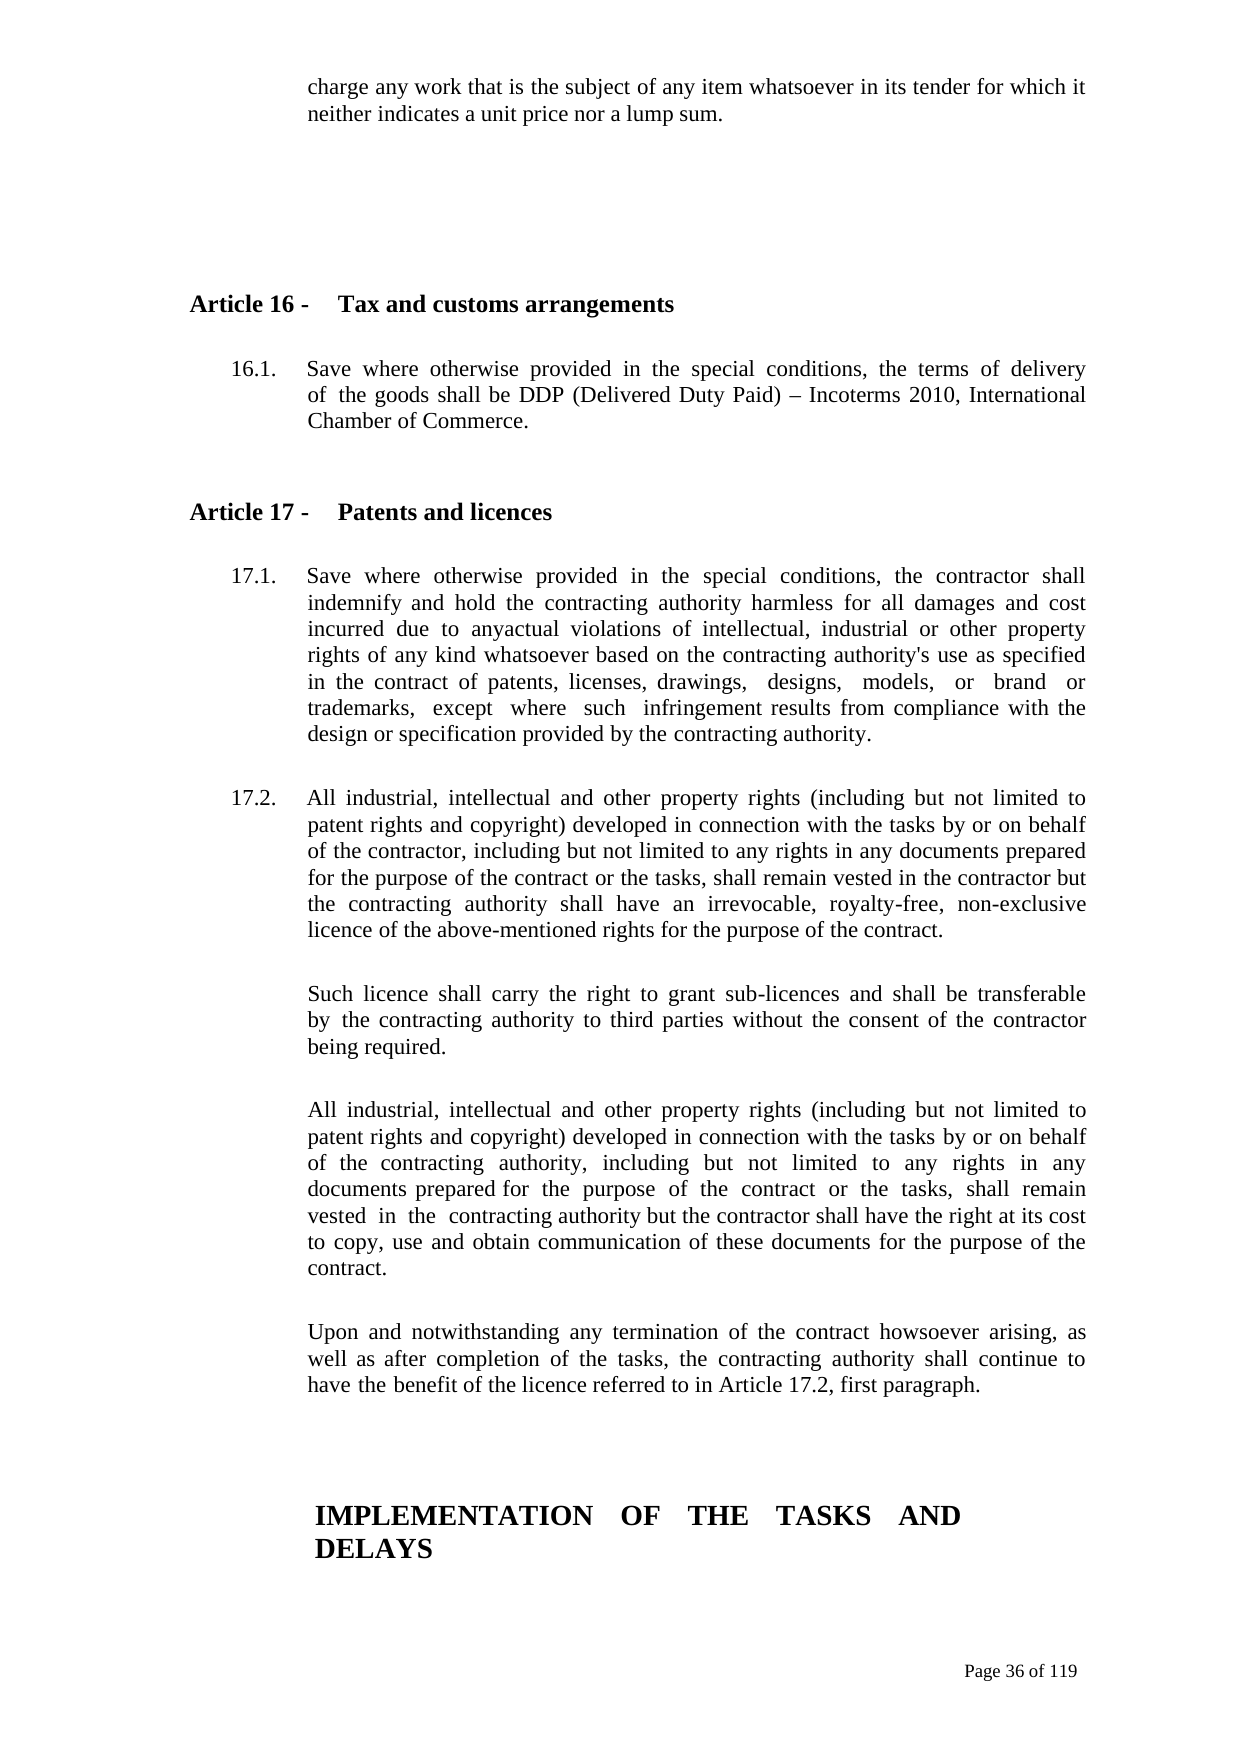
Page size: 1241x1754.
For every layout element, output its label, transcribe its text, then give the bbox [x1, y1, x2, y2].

text Article 16 - Tax and customs arrangements [189, 289, 1094, 318]
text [231, 74, 1087, 126]
text Upon and notwithstanding any termination of the contract howsoever arising, as well as after completion of the tasks, the contracting authority shall continue to have the benefit of the licence referred to in Article 17.2, first paragraph. [307, 1319, 1086, 1398]
text Such licence shall carry the right to grant sub-licences and shall be transferable by the contracting authority to third parties without the consent of the contractor being required. [307, 980, 1087, 1059]
text IMPLEMENTATION OF THE TASKS AND DELAYS [314, 1498, 961, 1565]
text All industrial, intellectual and other property rights (including but not limited to patent rights and copyright) developed in connection with the tasks by or on behalf of the contracting authority, including but not limited to any rights in any documents prepared for the purpose of the contract or the tasks, shall remain vested in the contracting authority but the contractor shall have the right at its cost to copy, use and obtain communication of these documents for the purpose of the contract. [307, 1096, 1087, 1281]
text 16.1. Save where otherwise provided in the special conditions, the terms of delivery of the goods shall be DDP (Delivered Duty Paid) – Incoterms 2010, International Chamber of Commerce. [231, 355, 1086, 434]
text 17.2. All industrial, intellectual and other property rights (including but not limited to patent rights and copyright) developed in connection with the tasks by or on behalf of the contractor, including but not limited to any rights in any documents prepared for the purpose of the contract or the tasks, shall remain vested in the contractor but the contracting authority shall have an irrevocable, royalty-free, non-exclusive licence of the above-mentioned rights for the purpose of the contract. [231, 784, 1086, 943]
text 17.1. Save where otherwise provided in the special conditions, the contractor shall indemnify and hold the contracting authority harmless for all damages and cost incurred due to anyactual violations of intellectual, industrial or other property rights of any kind whatsoever based on the contracting authority's use as specified in the contract of patents, licenses, drawings, designs, models, or brand or trademarks, except where such infringement results from compliance with the design or specification provided by the contracting authority. [231, 562, 1086, 747]
text Article 17 - Patents and licences [189, 497, 1094, 525]
